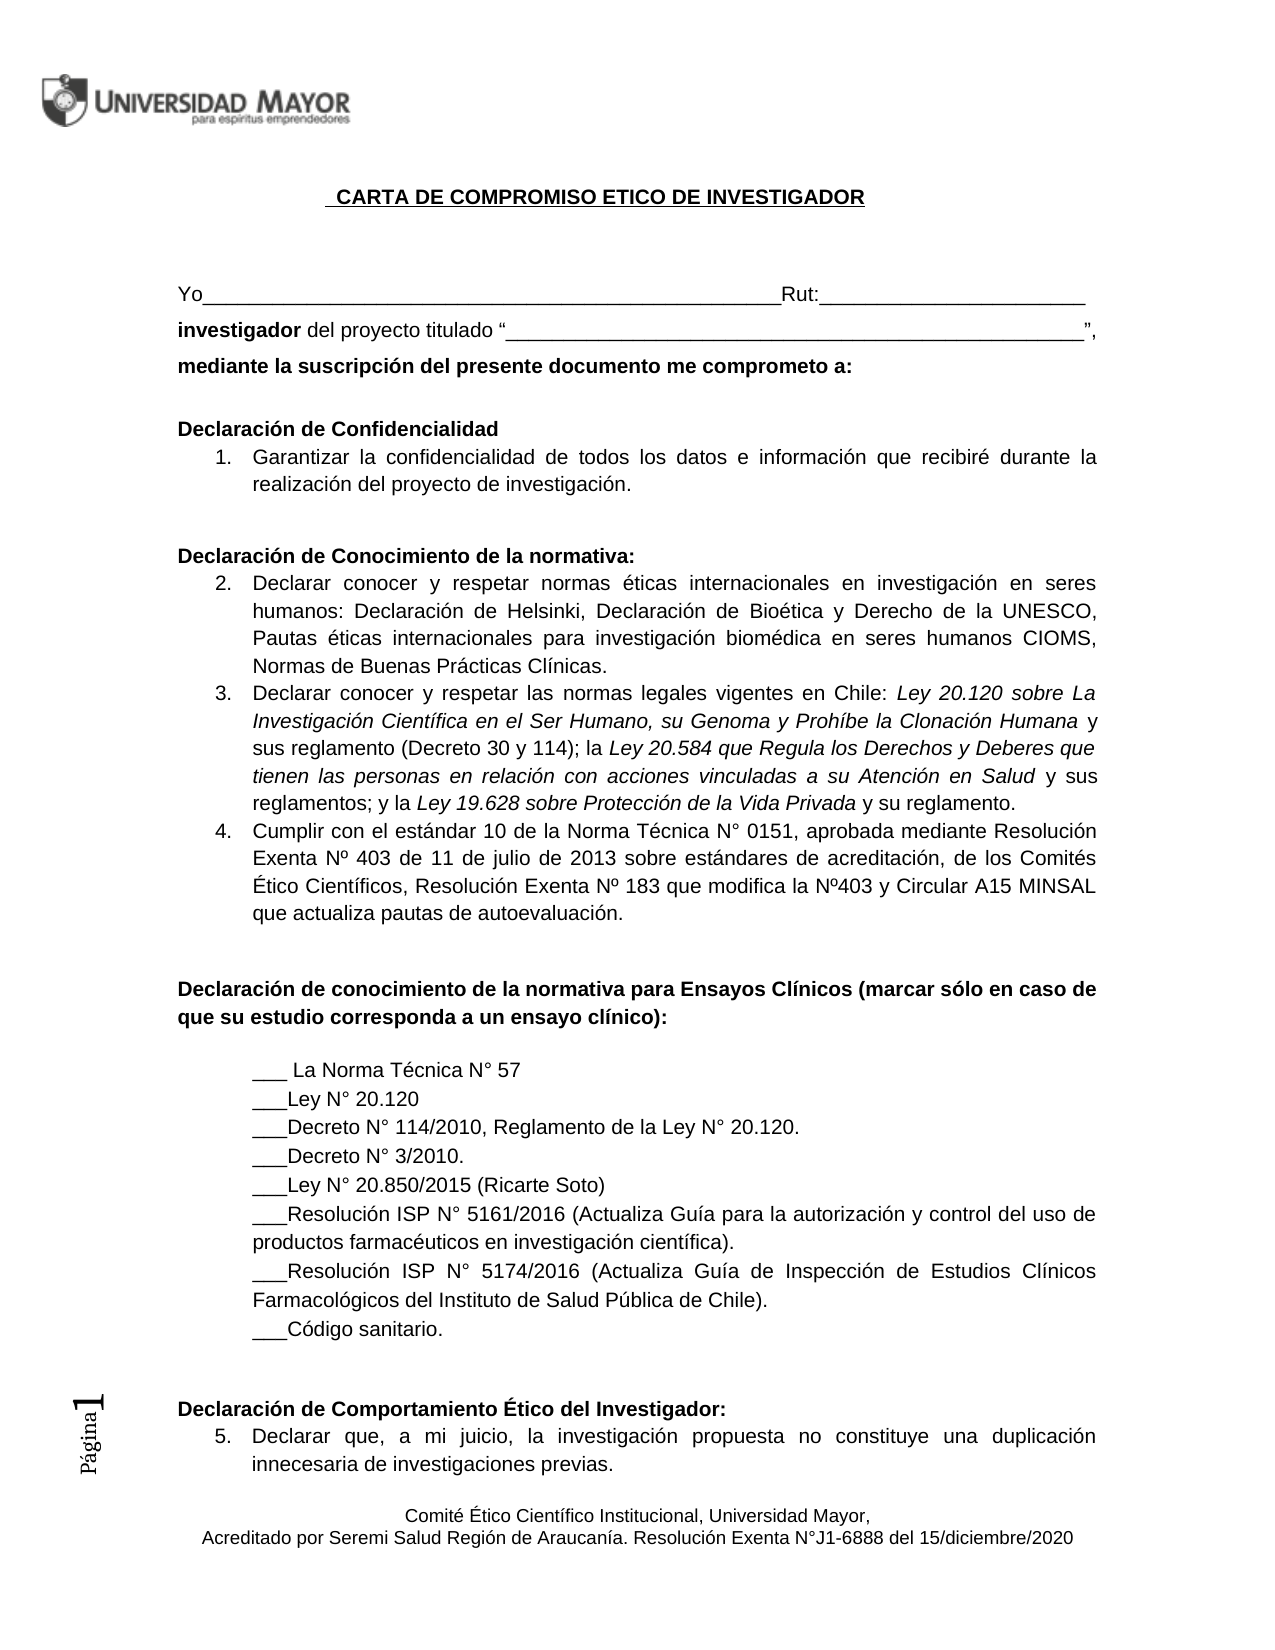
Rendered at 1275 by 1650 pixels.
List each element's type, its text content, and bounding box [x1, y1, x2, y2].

list Declarar conocer y respetar normas éticas internacionales en investigación en seres humanos: Declaración de Helsinki, Declaración de Bioética y Derecho de la UNESCO, Pautas éticas internacionales para investigación biomédica en seres humanos CIOMS, Normas de Buenas Prácticas Clínicas. [215, 571, 1098, 678]
text Declaración de conocimiento de la normativa para Ensayos Clínicos (marcar sólo en caso de que su estudio corresponda a un ensayo clínico): [177, 977, 1098, 1028]
text ___Código sanitario. [252, 1312, 1098, 1340]
text ___Resolución ISP N° 5174/2016 (Actualiza Guía de Inspección de Estudios Clínicos Farmacológicos del Instituto de Salud Pública de Chile). [252, 1254, 1098, 1312]
text ___Ley N° 20.850/2015 (Ricarte Soto) [252, 1168, 1098, 1197]
text Declaración de Comportamiento Ético del Investigador: [177, 1397, 1098, 1421]
text Declaración de Conocimiento de la normativa: [177, 544, 1098, 568]
list Declarar conocer y respetar las normas legales vigentes en Chile: Ley 20.120 sobre La Investigación Científica en el Ser Humano, su Genoma y Prohíbe la Clonación Humana y sus reglamento (Decreto 30 y 114); la Ley 20.584 que Regula los Derechos y Deberes que tienen las personas en relación con acciones vinculadas a su Atención en Salud y sus reglamentos; y la Ley 19.628 sobre Protección de la Vida Privada y su reglamento. [215, 681, 1098, 815]
text Yo__________________________________________________Rut:_______________________ investigador del proyecto titulado “__________________________________________________”, mediante la suscripción del presente documento me comprometo a: [177, 282, 1098, 378]
list Declarar que, a mi juicio, la investigación propuesta no constituye una duplicación innecesaria de investigaciones previas. [214, 1424, 1098, 1476]
text CARTA DE COMPROMISO ETICO DE INVESTIGADOR [251, 185, 1098, 209]
text ___ La Norma Técnica N° 57 [252, 1053, 1098, 1082]
text ___Ley N° 20.120 [252, 1082, 1098, 1110]
list Cumplir con el estándar 10 de la Norma Técnica N° 0151, aprobada mediante Resolución Exenta Nº 403 de 11 de julio de 2013 sobre estándares de acreditación, de los Comités Ético Científicos, Resolución Exenta Nº 183 que modifica la Nº403 y Circular A15 MINSAL que actualiza pautas de autoevaluación. [215, 819, 1098, 925]
text ___Decreto N° 3/2010. [252, 1139, 1098, 1168]
text Declaración de Confidencialidad [177, 417, 1098, 441]
text ___Decreto N° 114/2010, Reglamento de la Ley N° 20.120. [252, 1110, 1098, 1139]
list Garantizar la confidencialidad de todos los datos e información que recibiré durante la realización del proyecto de investigación. [215, 444, 1098, 496]
text ___Resolución ISP N° 5161/2016 (Actualiza Guía para la autorización y control del uso de productos farmacéuticos en investigación científica). [252, 1197, 1098, 1254]
